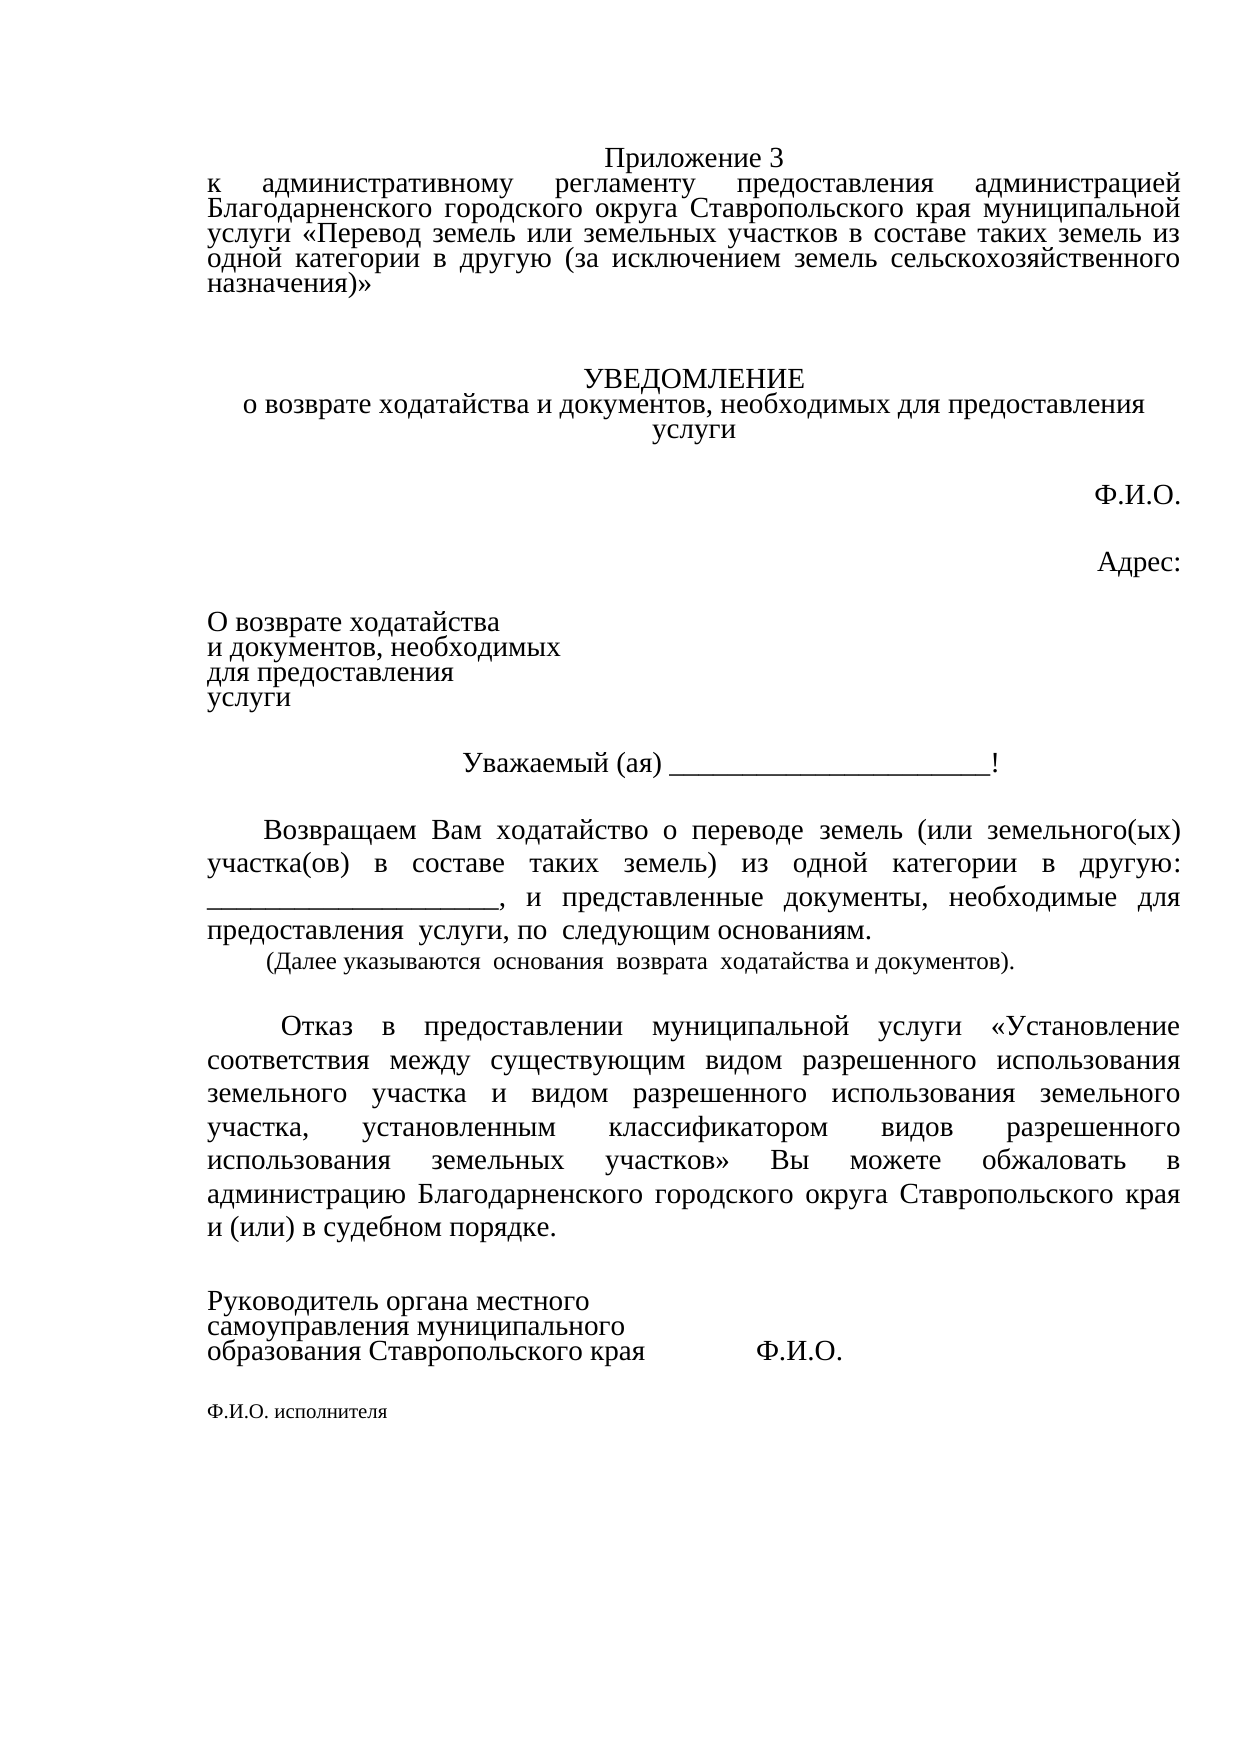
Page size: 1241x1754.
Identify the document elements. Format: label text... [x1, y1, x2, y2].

text УВЕДОМЛЕНИЕ [207, 368, 1181, 393]
text Уважаемый (ая) ______________________! [207, 745, 1181, 778]
text (Далее указываются основания возврата ходатайства и документов). [207, 946, 1181, 975]
text Ф.И.О. исполнителя [207, 1399, 1181, 1423]
text для предоставления [207, 661, 1181, 686]
text о возврате ходатайства и документов, необходимых для предоставления услуги [207, 393, 1181, 443]
text Руководитель органа местного [207, 1290, 1181, 1315]
text Ф.И.О. [207, 477, 1181, 511]
table_header Приложение 3 к административному регламенту предоставления администрацией Благодарненского городского округа Ставропольского края муниципальной услуги «Перевод земель или земельных участков в составе таких земель из одной категории в другую (за исключением земель сельскохозяйственного назначения)» [196, 148, 1192, 298]
text образования Ставропольского края Ф.И.О. [207, 1340, 1181, 1365]
text Отказ в предоставлении муниципальной услуги «Установление соответствия между существующим видом разрешенного использования земельного участка и видом разрешенного использования земельного участка, установленным классификатором видов разрешенного использования земельных участков» Вы можете обжаловать в администрацию Благодарненского городского округа Ставропольского края и (или) в судебном порядке. [207, 1008, 1181, 1243]
text услуги [207, 686, 1181, 711]
text О возврате ходатайства [207, 611, 1181, 636]
text и документов, необходимых [207, 636, 1181, 661]
text самоуправления муниципального [207, 1315, 1181, 1340]
text Возвращаем Вам ходатайство о переводе земель (или земельного(ых) участка(ов) в составе таких земель) из одной категории в другую: ____________________, и представленные документы, необходимые для предоставления услуги, по следующим основаниям. [207, 812, 1181, 946]
text Адрес: [207, 544, 1181, 578]
